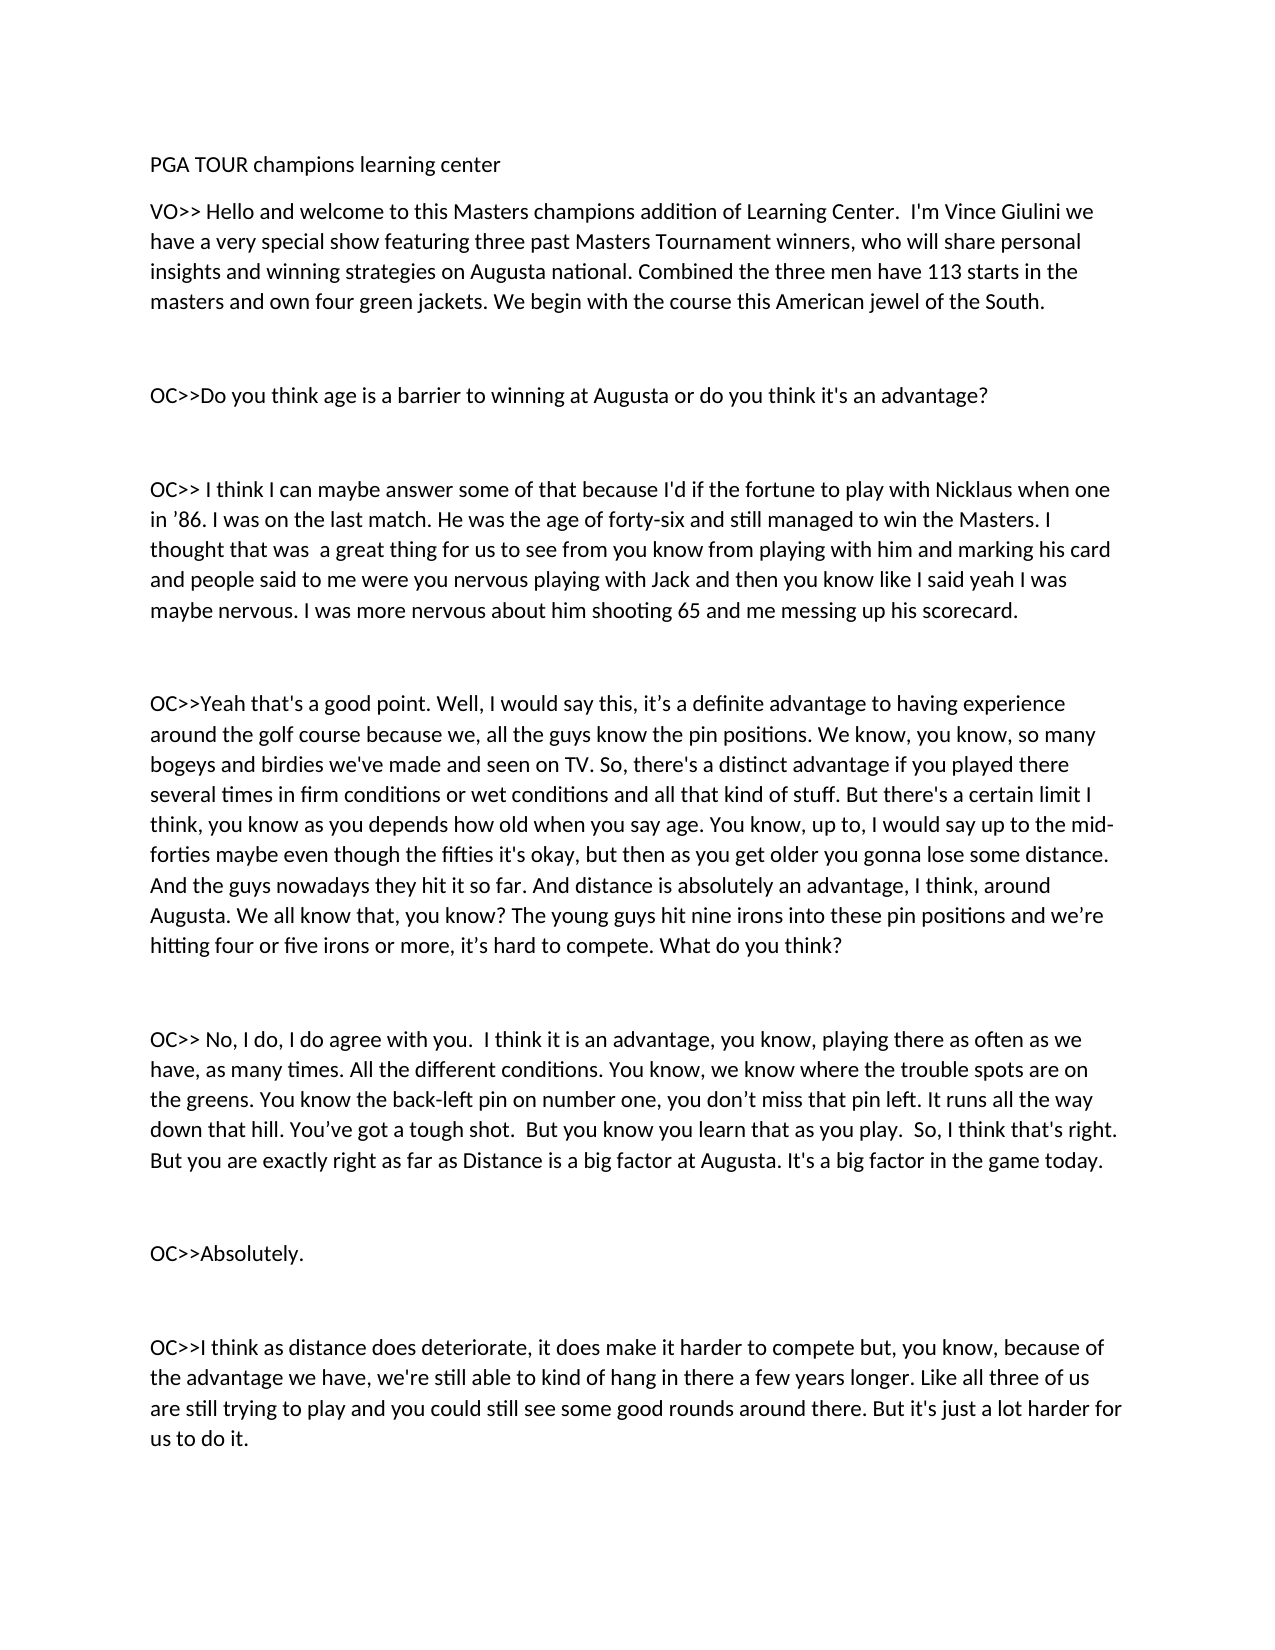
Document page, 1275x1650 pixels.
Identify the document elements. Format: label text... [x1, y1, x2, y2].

text OC>>Yeah that's a good point. Well, I would say this, it’s a definite advantage to having experience around the golf course because we, all the guys know the pin positions. We know, you know, so many bogeys and birdies we've made and seen on TV. So, there's a distinct advantage if you played there several times in firm conditions or wet conditions and all that kind of stuff. But there's a certain limit I think, you know as you depends how old when you say age. You know, up to, I would say up to the mid-forties maybe even though the fifties it's okay, but then as you get older you gonna lose some distance. And the guys nowadays they hit it so far. And distance is absolutely an advantage, I think, around Augusta. We all know that, you know? The young guys hit nine irons into these pin positions and we’re hitting four or five irons or more, it’s hard to compete. What do you think? [150, 689, 1125, 959]
text VO>> Hello and welcome to this Masters champions addition of Learning Center. I'm Vince Giulini we have a very special show featuring three past Masters Tournament winners, who will share personal insights and winning strategies on Augusta national. Combined the three men have 113 starts in the masters and own four green jackets. We begin with the course this American jewel of the South. [150, 197, 1125, 316]
text PGA TOUR champions learning center [150, 150, 1125, 178]
text OC>> No, I do, I do agree with you. I think it is an advantage, you know, playing there as often as we have, as many times. All the different conditions. You know, we know where the trouble spots are on the greens. You know the back-left pin on number one, you don’t miss that pin left. It runs all the way down that hill. You’ve got a tough shot. But you know you learn that as you play. So, I think that's right. But you are exactly right as far as Distance is a big factor at Augusta. It's a big factor in the game today. [150, 1025, 1125, 1174]
text OC>>Absolutely. [150, 1239, 1125, 1268]
text OC>>Do you think age is a barrier to winning at Augusta or do you think it's an advantage? [150, 381, 1125, 409]
text OC>>I think as distance does deteriorate, it does make it harder to compete but, you know, because of the advantage we have, we're still able to kind of hang in there a few years longer. Like all three of us are still trying to play and you could still see some good rounds around there. But it's just a lot harder for us to do it. [150, 1333, 1125, 1452]
text OC>> I think I can maybe answer some of that because I'd if the fortune to play with Nicklaus when one in ’86. I was on the last match. He was the age of forty-six and still managed to win the Masters. I thought that was a great thing for us to see from you know from playing with him and marking his card and people said to me were you nervous playing with Jack and then you know like I said yeah I was maybe nervous. I was more nervous about him shooting 65 and me messing up his scorecard. [150, 475, 1125, 624]
